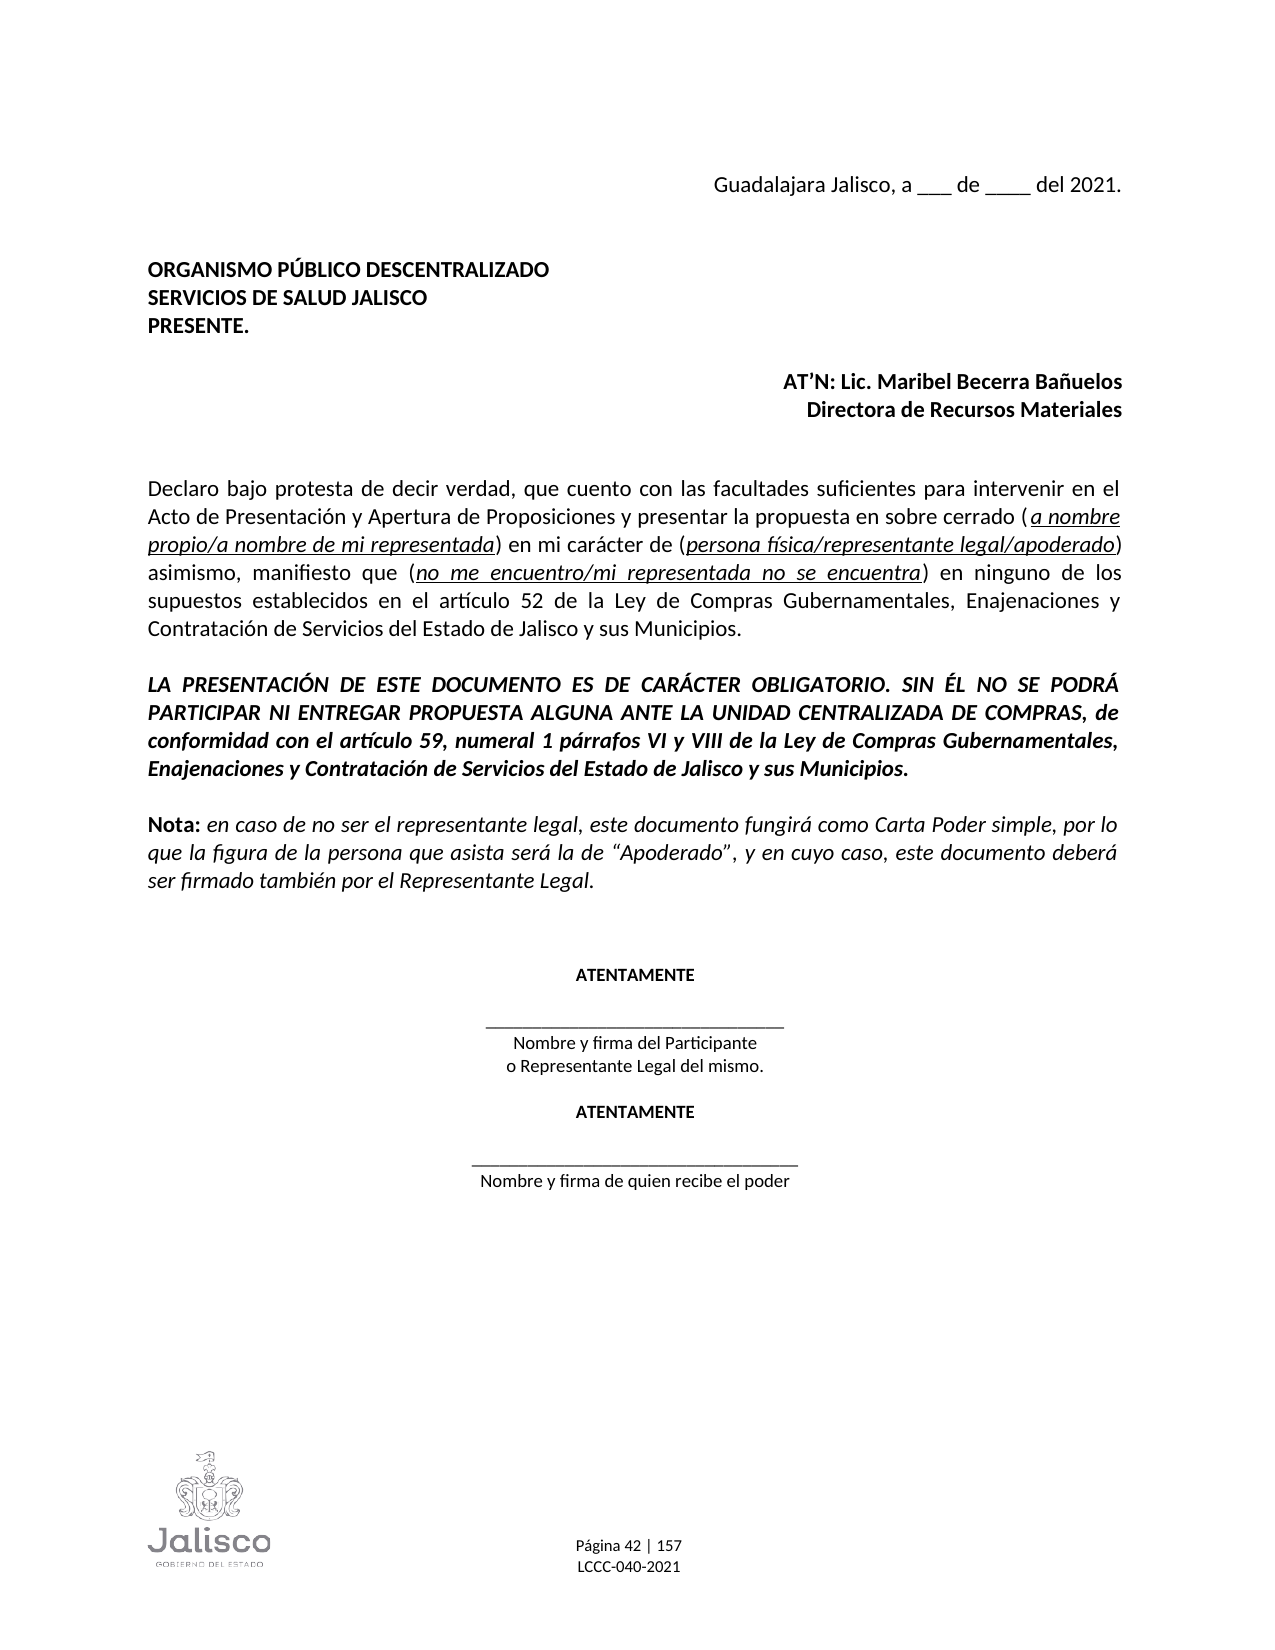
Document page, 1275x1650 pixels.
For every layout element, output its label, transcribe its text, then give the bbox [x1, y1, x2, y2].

text Nota: en caso de no ser el representante legal, este documento fungirá como Carta Poder simple, por lo que la figura de la persona que asista será la de “Apoderado”, y en cuyo caso, este documento deberá ser firmado también por el Representante Legal. [148, 810, 1122, 894]
text o Representante Legal del mismo. [148, 1054, 1122, 1077]
text ________________________________ [148, 1009, 1122, 1032]
text Directora de Recursos Materiales [148, 395, 1122, 423]
text AT’N: Lic. Maribel Becerra Bañuelos [148, 367, 1122, 395]
text LA PRESENTACIÓN DE ESTE DOCUMENTO ES DE CARÁCTER OBLIGATORIO. SIN ÉL NO SE PODRÁ PARTICIPAR NI ENTREGAR PROPUESTA ALGUNA ANTE LA UNIDAD CENTRALIZADA DE COMPRAS, de conformidad con el artículo 59, numeral 1 párrafos VI y VIII de la Ley de Compras Gubernamentales, Enajenaciones y Contratación de Servicios del Estado de Jalisco y sus Municipios. [148, 670, 1122, 782]
text Nombre y firma de quien recibe el poder [148, 1169, 1122, 1192]
text PRESENTE. [148, 311, 1122, 339]
text ___________________________________ [148, 1146, 1122, 1169]
text ATENTAMENTE [148, 1100, 1122, 1123]
text Guadalajara Jalisco, a ___ de ____ del 2021. [148, 171, 1122, 199]
text Nombre y firma del Participante [148, 1032, 1122, 1054]
text SERVICIOS DE SALUD JALISCO [148, 283, 1122, 311]
text ORGANISMO PÚBLICO DESCENTRALIZADO [148, 255, 1122, 283]
text ATENTAMENTE [148, 963, 1122, 986]
picture [147, 1451, 271, 1567]
text Declaro bajo protesta de decir verdad, que cuento con las facultades suficientes para intervenir en el Acto de Presentación y Apertura de Proposiciones y presentar la propuesta en sobre cerrado (a nombre propio/a nombre de mi representada) en mi carácter de (persona física/representante legal/apoderado) asimismo, manifiesto que (no me encuentro/mi representada no se encuentra) en ninguno de los supuestos establecidos en el artículo 52 de la Ley de Compras Gubernamentales, Enajenaciones y Contratación de Servicios del Estado de Jalisco y sus Municipios. [148, 474, 1122, 642]
